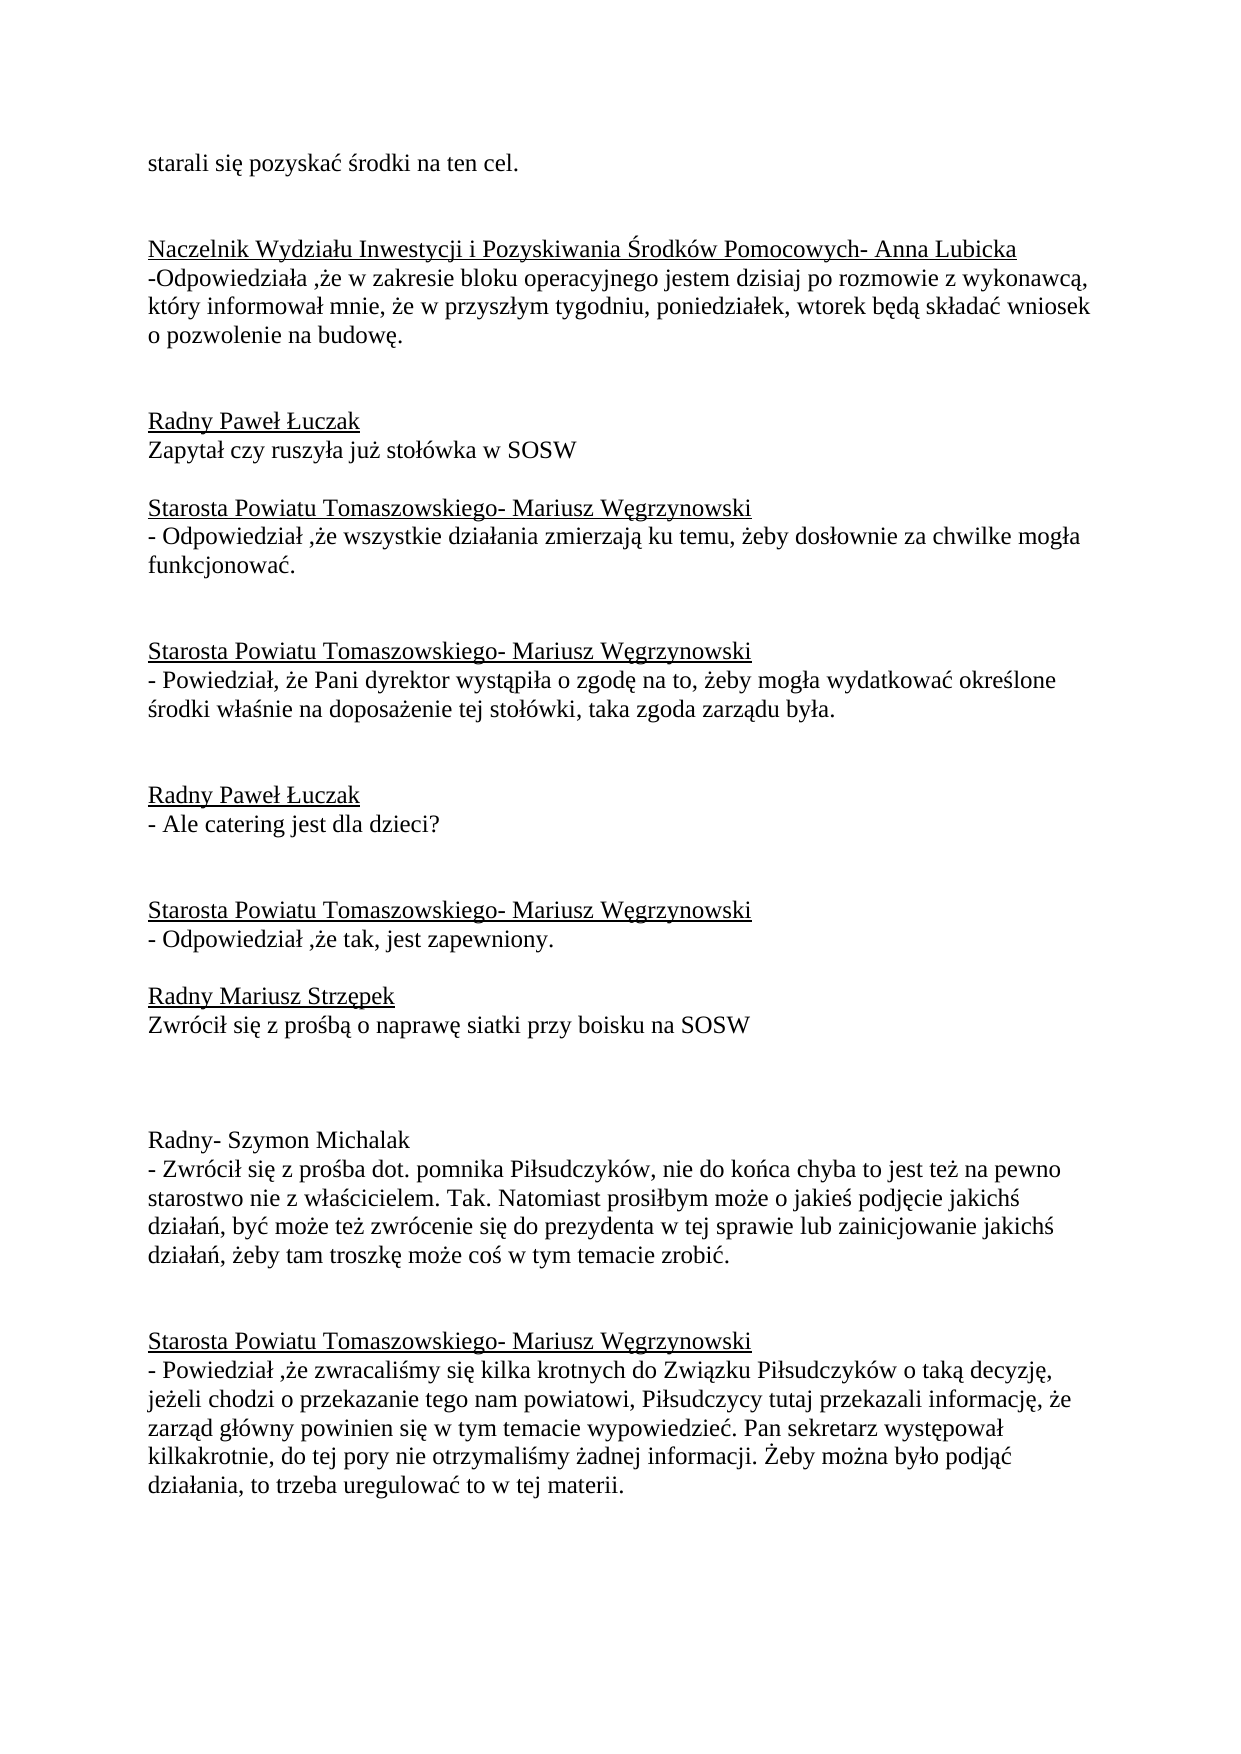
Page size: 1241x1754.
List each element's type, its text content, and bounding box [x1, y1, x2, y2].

text Radny Paweł Łuczak Zapytał czy ruszyła już stołówka w SOSW [148, 406, 1093, 464]
text Radny Paweł Łuczak - Ale catering jest dla dzieci? [148, 780, 1093, 866]
text Starosta Powiatu Tomaszowskiego- Mariusz Węgrzynowski - Odpowiedział ,że wszystkie działania zmierzają ku temu, żeby dosłownie za chwilke mogła funkcjonować. [148, 493, 1093, 579]
text Naczelnik Wydziału Inwestycji i Pozyskiwania Środków Pomocowych- Anna Lubicka -Odpowiedziała ,że w zakresie bloku operacyjnego jestem dzisiaj po rozmowie z wykonawcą, który informował mnie, że w przyszłym tygodniu, poniedziałek, wtorek będą składać wniosek o pozwolenie na budowę. [148, 234, 1093, 378]
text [148, 148, 1093, 205]
text Zwrócił się z prośbą o naprawę siatki przy boisku na SOSW [148, 1010, 1093, 1039]
text Starosta Powiatu Tomaszowskiego- Mariusz Węgrzynowski - Odpowiedział ,że tak, jest zapewniony. [148, 866, 1093, 953]
text Starosta Powiatu Tomaszowskiego- Mariusz Węgrzynowski - Powiedział ,że zwracaliśmy się kilka krotnych do Związku Piłsudczyków o taką decyzję, jeżeli chodzi o przekazanie tego nam powiatowi, Piłsudczycy tutaj przekazali informację, że zarząd główny powinien się w tym temacie wypowiedzieć. Pan sekretarz występował kilkakrotnie, do tej pory nie otrzymaliśmy żadnej informacji. Żeby można było podjąć działania, to trzeba uregulować to w tej materii. [148, 1298, 1093, 1499]
text Radny- Szymon Michalak - Zwrócił się z prośba dot. pomnika Piłsudczyków, nie do końca chyba to jest też na pewno starostwo nie z właścicielem. Tak. Natomiast prosiłbym może o jakieś podjęcie jakichś działań, być może też zwrócenie się do prezydenta w tej sprawie lub zainicjowanie jakichś działań, żeby tam troszkę może coś w tym temacie zrobić. [148, 1125, 1093, 1298]
text Radny Mariusz Strzępek [148, 981, 1093, 1010]
text Starosta Powiatu Tomaszowskiego- Mariusz Węgrzynowski - Powiedział, że Pani dyrektor wystąpiła o zgodę na to, żeby mogła wydatkować określone środki właśnie na doposażenie tej stołówki, taka zgoda zarządu była. [148, 636, 1093, 723]
